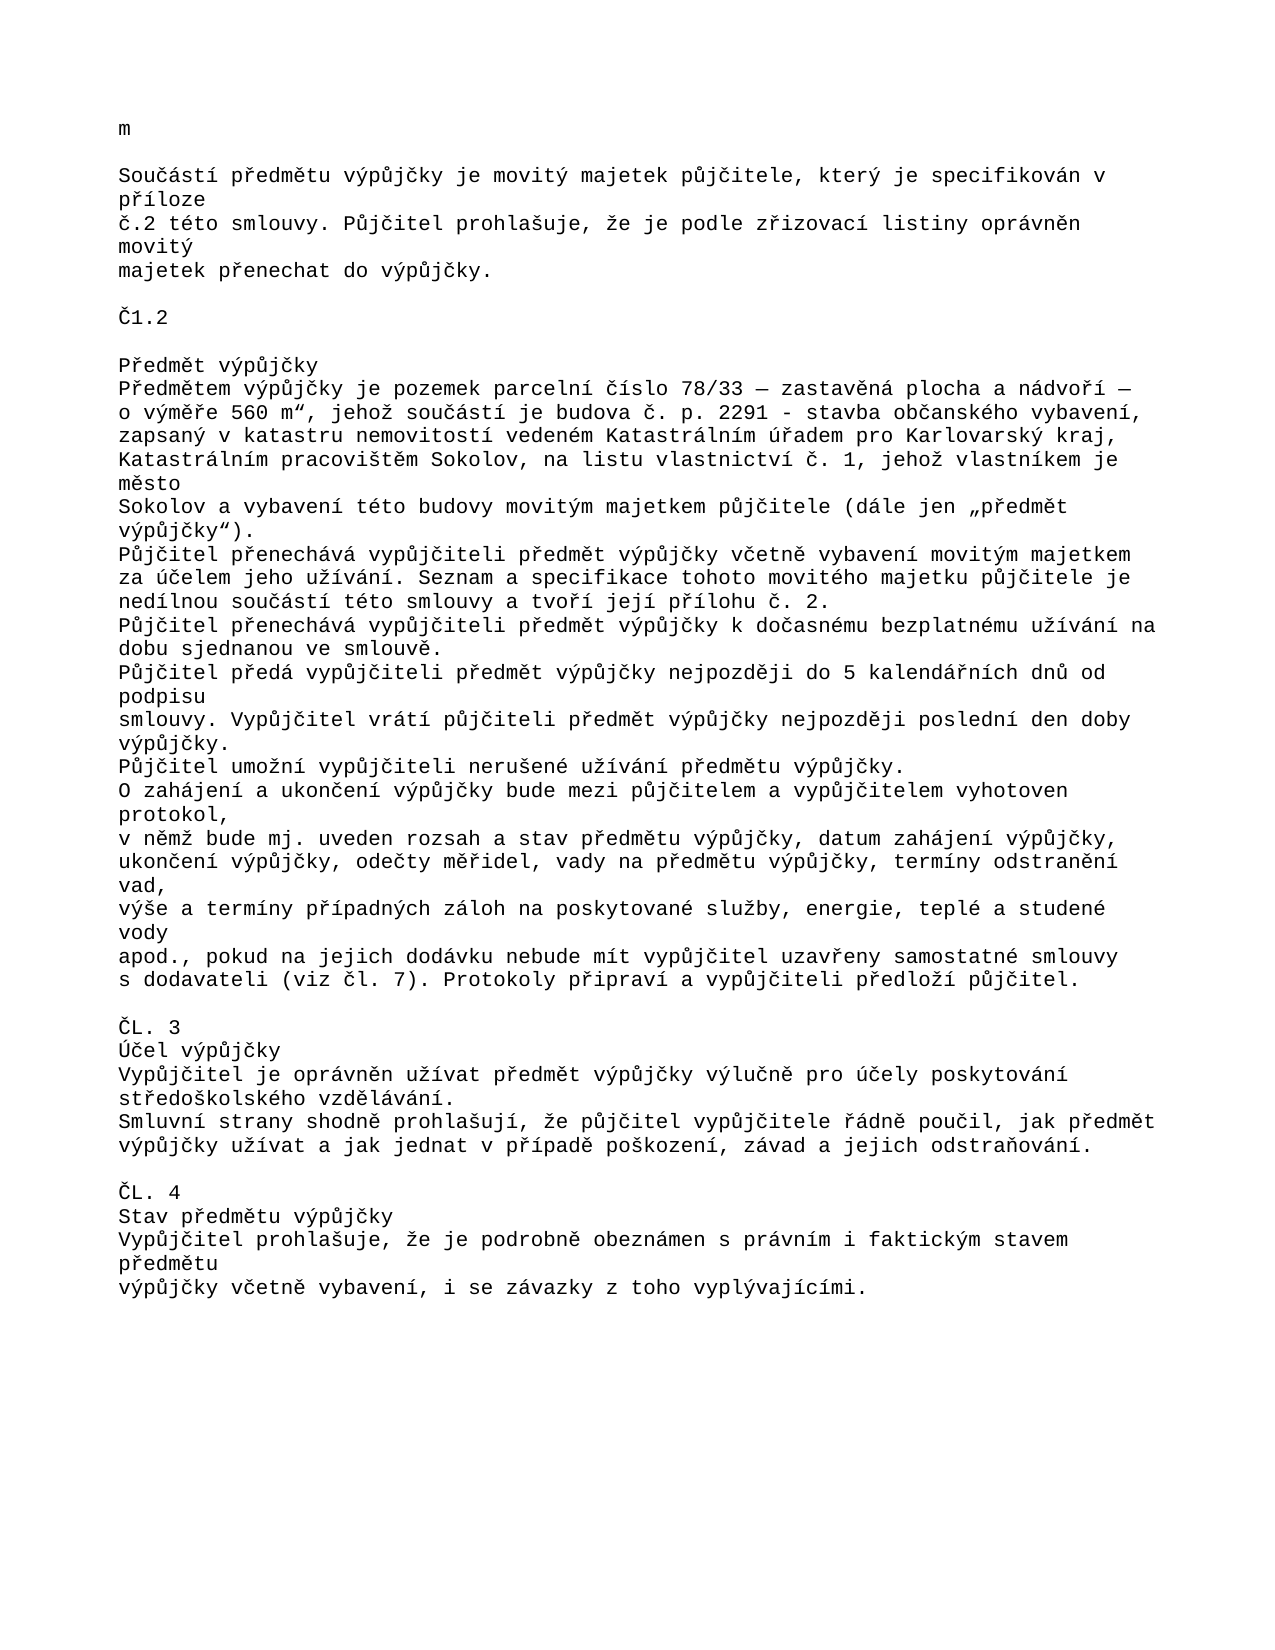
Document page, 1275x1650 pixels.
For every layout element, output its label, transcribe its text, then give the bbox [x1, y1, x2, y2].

text ukončení výpůjčky, odečty měřidel, vady na předmětu výpůjčky, termíny odstranění vad, [118, 851, 1157, 898]
text za účelem jeho užívání. Seznam a specifikace tohoto movitého majetku půjčitele je [118, 567, 1157, 591]
text nedílnou součástí této smlouvy a tvoří její přílohu č. 2. [118, 591, 1157, 615]
text dobu sjednanou ve smlouvě. [118, 638, 1157, 662]
text Č1.2 [118, 307, 1157, 331]
text smlouvy. Vypůjčitel vrátí půjčiteli předmět výpůjčky nejpozději poslední den doby [118, 709, 1157, 733]
text Smluvní strany shodně prohlašují, že půjčitel vypůjčitele řádně poučil, jak předmět [118, 1111, 1157, 1135]
text středoškolského vzdělávání. [118, 1088, 1157, 1111]
text ČL. 3 [118, 1017, 1157, 1040]
text výpůjčky včetně vybavení, i se závazky z toho vyplývajícími. [118, 1277, 1157, 1300]
text výpůjčky užívat a jak jednat v případě poškození, závad a jejich odstraňování. [118, 1135, 1157, 1158]
text výpůjčky“). [118, 520, 1157, 544]
text o výměře 560 m“, jehož součástí je budova č. p. 2291 - stavba občanského vybavení, [118, 402, 1157, 426]
text Vypůjčitel je oprávněn užívat předmět výpůjčky výlučně pro účely poskytování [118, 1064, 1157, 1088]
text majetek přenechat do výpůjčky. [118, 260, 1157, 284]
text zapsaný v katastru nemovitostí vedeném Katastrálním úřadem pro Karlovarský kraj, [118, 426, 1157, 449]
text Půjčitel přenechává vypůjčiteli předmět výpůjčky včetně vybavení movitým majetkem [118, 544, 1157, 567]
text výše a termíny případných záloh na poskytované služby, energie, teplé a studené vody [118, 898, 1157, 946]
text Účel výpůjčky [118, 1040, 1157, 1064]
text O zahájení a ukončení výpůjčky bude mezi půjčitelem a vypůjčitelem vyhotoven protokol, [118, 780, 1157, 827]
text m [118, 118, 1157, 142]
text Sokolov a vybavení této budovy movitým majetkem půjčitele (dále jen „předmět [118, 496, 1157, 520]
text s dodavateli (viz čl. 7). Protokoly připraví a vypůjčiteli předloží půjčitel. [118, 969, 1157, 993]
text výpůjčky. [118, 733, 1157, 757]
text Půjčitel přenechává vypůjčiteli předmět výpůjčky k dočasnému bezplatnému užívání na [118, 615, 1157, 638]
text Součástí předmětu výpůjčky je movitý majetek půjčitele, který je specifikován v příloze [118, 165, 1157, 213]
text Katastrálním pracovištěm Sokolov, na listu vlastnictví č. 1, jehož vlastníkem je město [118, 449, 1157, 496]
text Půjčitel předá vypůjčiteli předmět výpůjčky nejpozději do 5 kalendářních dnů od podpisu [118, 662, 1157, 709]
text Stav předmětu výpůjčky [118, 1206, 1157, 1229]
text Půjčitel umožní vypůjčiteli nerušené užívání předmětu výpůjčky. [118, 757, 1157, 780]
text č.2 této smlouvy. Půjčitel prohlašuje, že je podle zřizovací listiny oprávněn movitý [118, 213, 1157, 260]
text ČL. 4 [118, 1182, 1157, 1206]
text Předmět výpůjčky [118, 354, 1157, 378]
text Vypůjčitel prohlašuje, že je podrobně obeznámen s právním i faktickým stavem předmětu [118, 1229, 1157, 1277]
text Předmětem výpůjčky je pozemek parcelní číslo 78/33 — zastavěná plocha a nádvoří — [118, 378, 1157, 402]
text apod., pokud na jejich dodávku nebude mít vypůjčitel uzavřeny samostatné smlouvy [118, 946, 1157, 969]
text v němž bude mj. uveden rozsah a stav předmětu výpůjčky, datum zahájení výpůjčky, [118, 827, 1157, 851]
